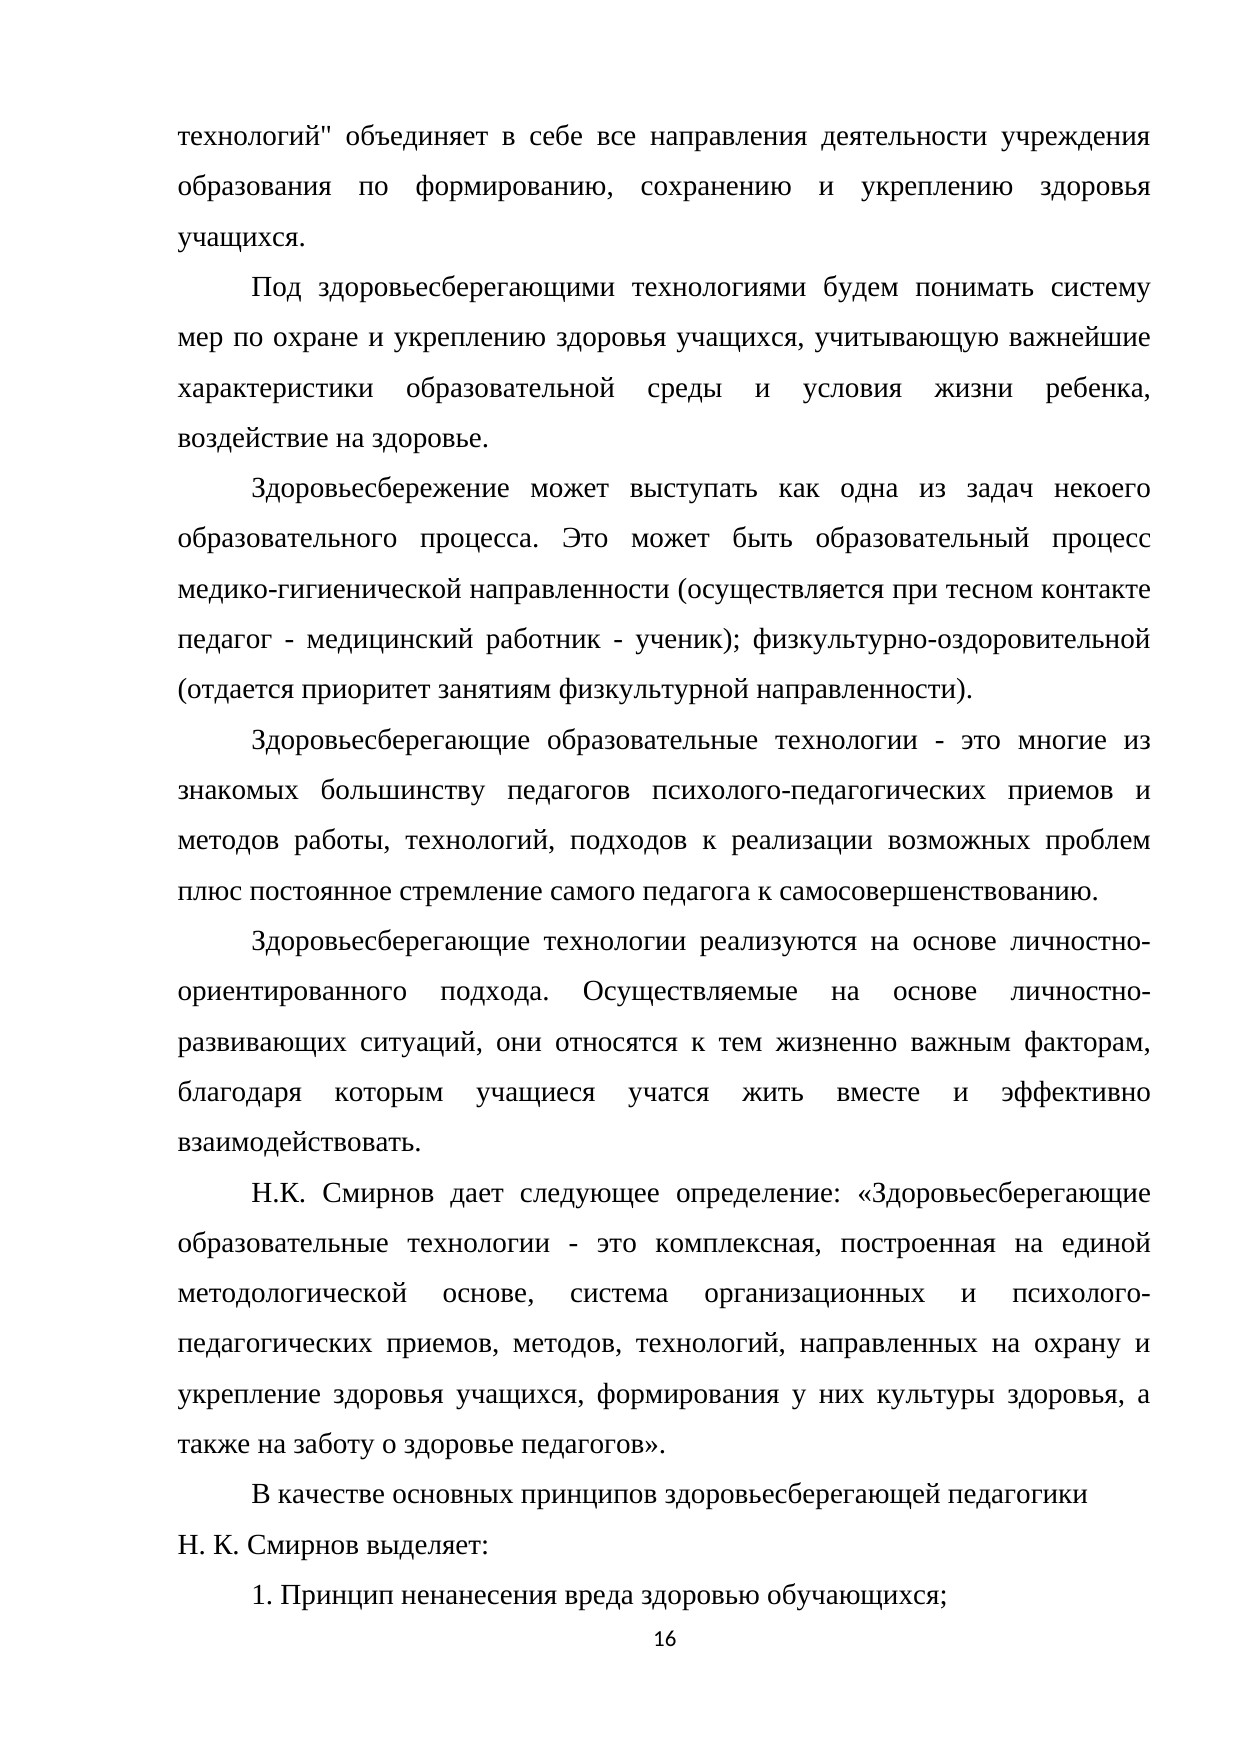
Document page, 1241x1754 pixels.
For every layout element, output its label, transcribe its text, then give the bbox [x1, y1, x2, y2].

text 1. Принцип ненанесения вреда здоровью обучающихся; [177, 1577, 1152, 1611]
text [177, 118, 1152, 252]
text Здоровьесбережение может выступать как одна из задач некоего образовательного процесса. Это может быть образовательный процесс медико-гигиенической направленности (осуществляется при тесном контакте педагог - медицинский работник - ученик); физкультурно-оздоровительной (отдается приоритет занятиям физкультурной направленности). [177, 470, 1152, 705]
text Н.К. Смирнов дает следующее определение: «Здоровьесберегающие образовательные технологии - это комплексная, построенная на единой методологической основе, система организационных и психолого-педагогических приемов, методов, технологий, направленных на охрану и укрепление здоровья учащихся, формирования у них культуры здоровья, а также на заботу о здоровье педагогов». [177, 1175, 1152, 1460]
text Н. К. Смирнов выделяет: [177, 1527, 1152, 1560]
text Здоровьесберегающие технологии реализуются на основе личностно-ориентированного подхода. Осуществляемые на основе личностно-развивающих ситуаций, они относятся к тем жизненно важным факторам, благодаря которым учащиеся учатся жить вместе и эффективно взаимодействовать. [177, 923, 1152, 1158]
text В качестве основных принципов здоровьесберегающей педагогики [177, 1477, 1152, 1510]
text Здоровьесберегающие образовательные технологии - это многие из знакомых большинству педагогов психолого-педагогических приемов и методов работы, технологий, подходов к реализации возможных проблем плюс постоянное стремление самого педагога к самосовершенствованию. [177, 722, 1152, 906]
text Под здоровьесберегающими технологиями будем понимать систему мер по охране и укреплению здоровья учащихся, учитывающую важнейшие характеристики образовательной среды и условия жизни ребенка, воздействие на здоровье. [177, 269, 1152, 453]
